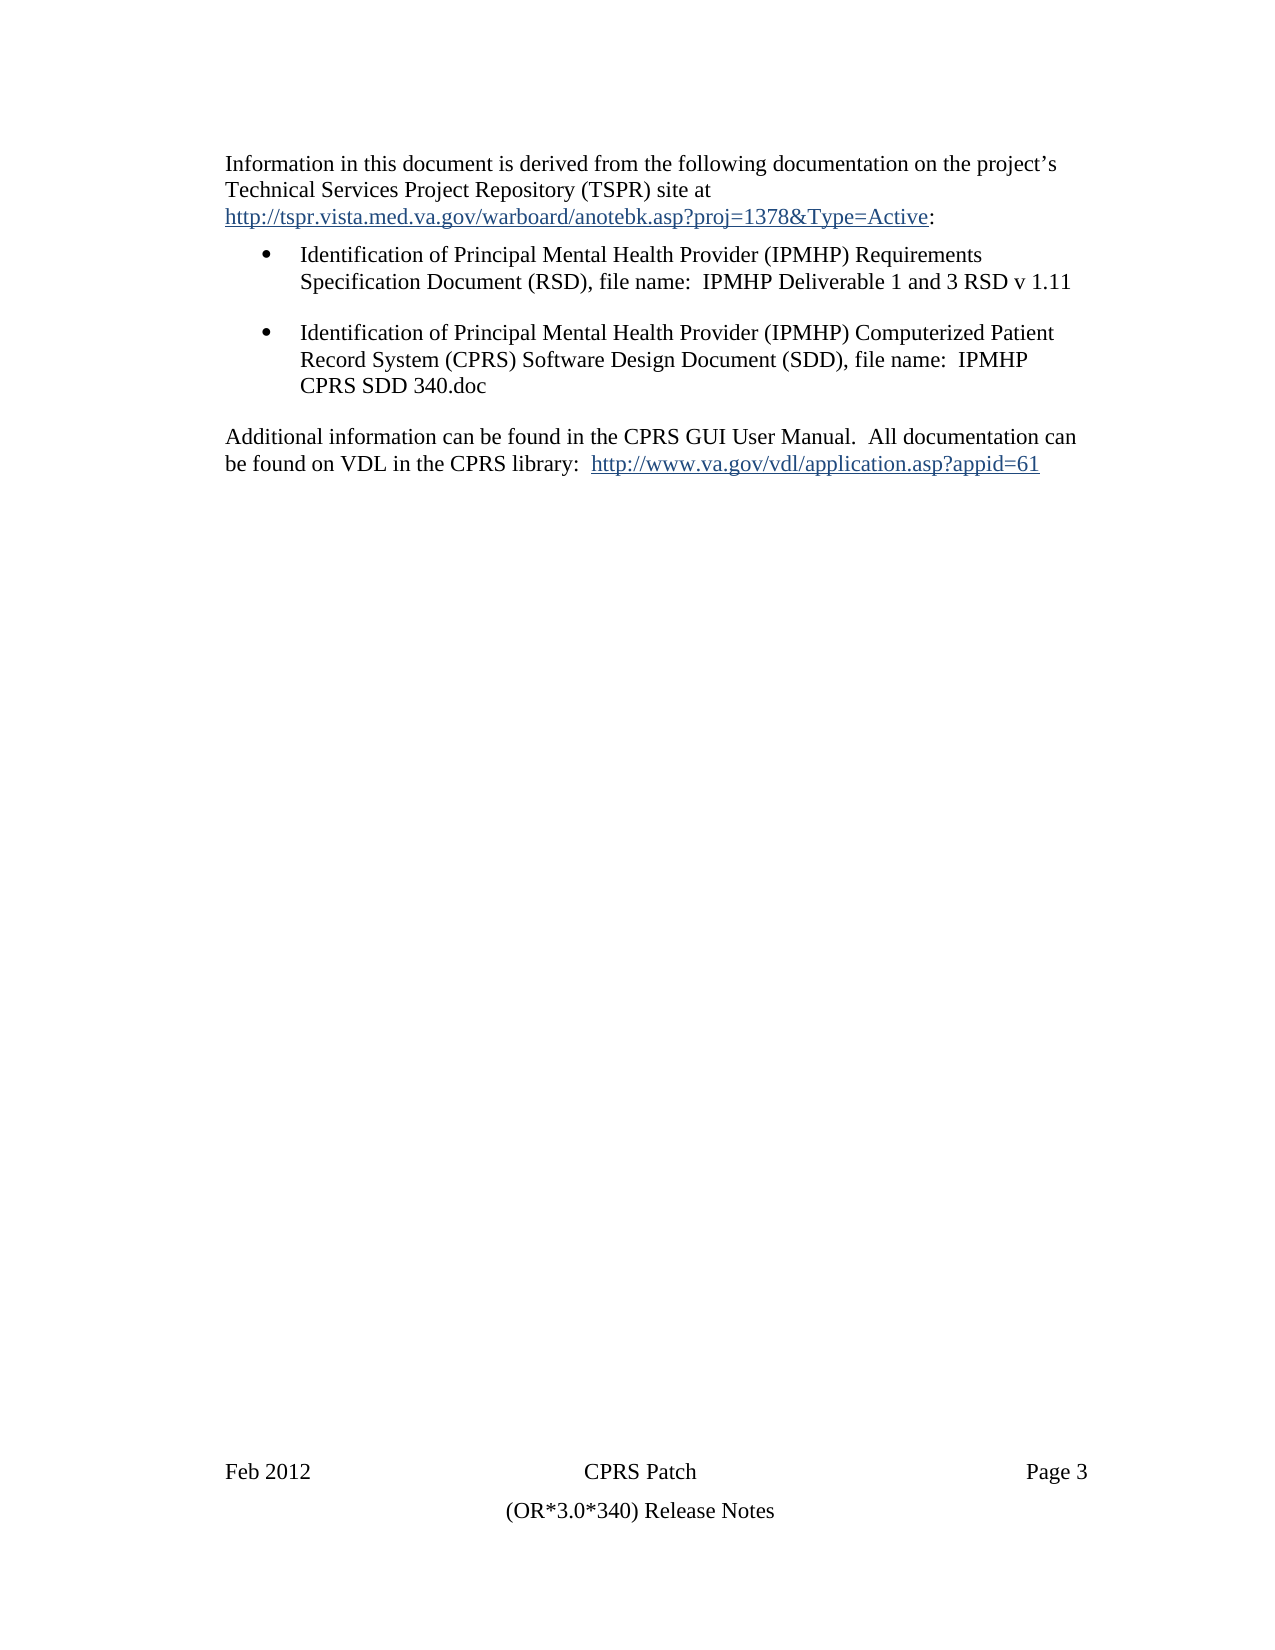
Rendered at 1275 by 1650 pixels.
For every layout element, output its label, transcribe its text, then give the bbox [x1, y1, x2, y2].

list Identification of Principal Mental Health Provider (IPMHP) Requirements Specification Document (RSD), file name: IPMHP Deliverable 1 and 3 RSD v 1.11 [262, 242, 1087, 294]
list Identification of Principal Mental Health Provider (IPMHP) Computerized Patient Record System (CPRS) Software Design Document (SDD), file name: IPMHP CPRS SDD 340.doc [262, 319, 1087, 398]
text Additional information can be found in the CPRS GUI User Manual. All documentation can be found on VDL in the CPRS library: http://www.va.gov/vdl/application.asp?appid=61 [225, 423, 1087, 476]
text Information in this document is derived from the following documentation on the project’s Technical Services Project Repository (TSPR) site at http://tspr.vista.med.va.gov/warboard/anotebk.asp?proj=1378&Type=Active: [225, 150, 1087, 229]
